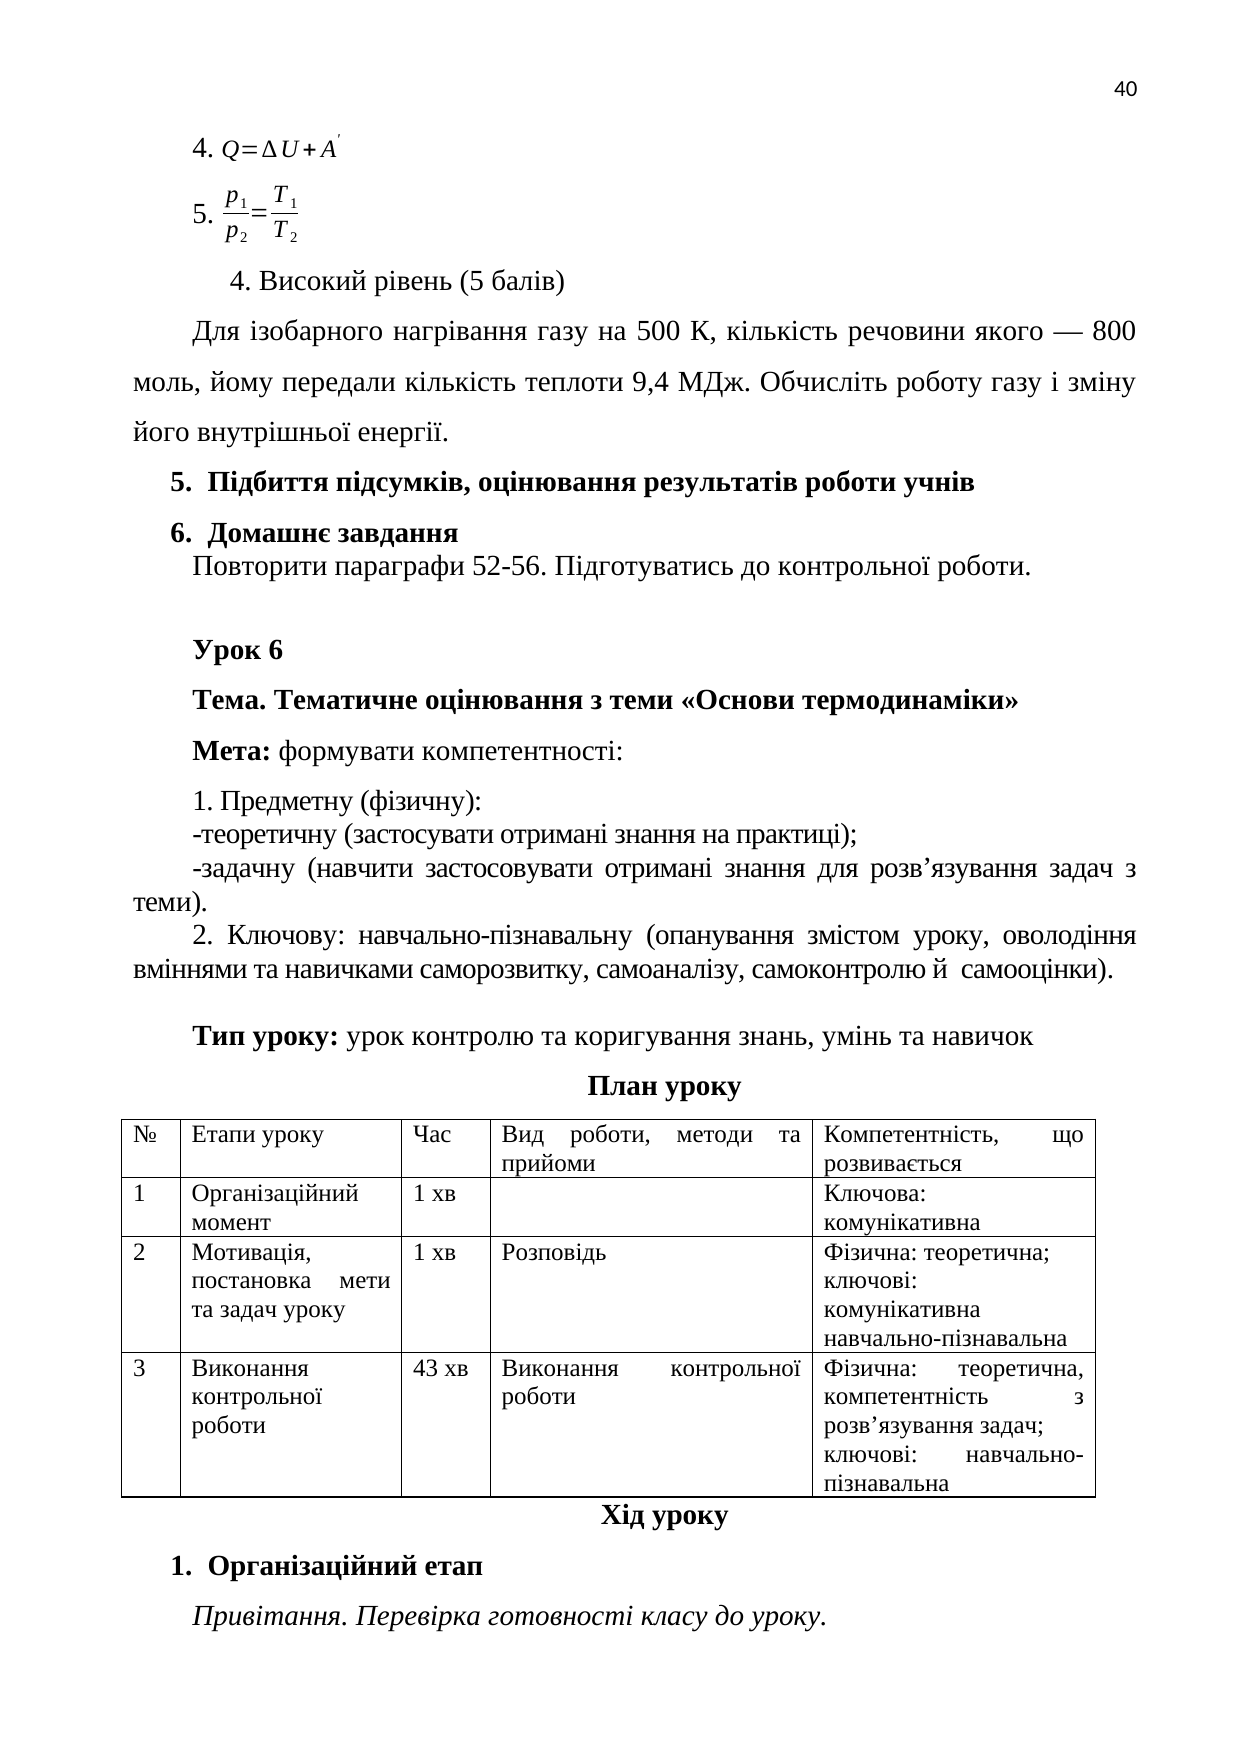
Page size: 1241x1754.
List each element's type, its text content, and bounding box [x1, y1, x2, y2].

text План уроку [133, 1068, 1137, 1102]
text 1. Предметну (фізичну): [133, 783, 1137, 817]
text Тема. Тематичне оцінювання з теми «Основи термодинаміки» [133, 682, 1137, 716]
text 2. Ключову: навчально-пізнавальну (опанування змістом уроку, оволодіння вміннями та навичками саморозвитку, самоаналізу, самоконтролю й самооцінки). [133, 917, 1137, 984]
table_cell Виконання контрольної роботи [491, 1353, 812, 1496]
table_header Час [402, 1120, 490, 1177]
table_cell 1 хв [402, 1178, 490, 1236]
table_cell Мотивація, постановка мети та задач уроку [181, 1237, 401, 1352]
text Мета: формувати компетентності: [133, 733, 1137, 766]
text Тип уроку: урок контролю та коригування знань, умінь та навичок [133, 1018, 1137, 1051]
table_cell 1 хв [402, 1237, 490, 1352]
table_cell Розповідь [491, 1237, 812, 1352]
table_header Етапи уроку [181, 1120, 401, 1177]
table_cell 1 [122, 1178, 180, 1236]
text Урок 6 [133, 632, 1137, 666]
table_header № [122, 1120, 180, 1177]
text Повторити параграфи 52-56. Підготуватись до контрольної роботи. [133, 548, 1137, 582]
list Домашнє завдання [170, 515, 1137, 548]
table_header Компетентність, що розвивається [813, 1120, 1095, 1177]
text Привітання. Перевірка готовності класу до уроку. [133, 1598, 1137, 1632]
text Хід уроку [133, 1497, 1137, 1531]
table_header Вид роботи, методи та прийоми [491, 1120, 812, 1177]
text 4. [133, 130, 1137, 163]
table_cell Фізична: теоретична; ключові: комунікативна навчально-пізнавальна [813, 1237, 1095, 1352]
table_cell 3 [122, 1353, 180, 1496]
table_cell 43 хв [402, 1353, 490, 1496]
text -задачну (навчити застосовувати отримані знання для розв’язування задач з теми). [133, 850, 1137, 917]
table_cell [491, 1178, 812, 1236]
table_cell Ключова: комунікативна [813, 1178, 1095, 1236]
text 5. [133, 180, 1137, 246]
table_cell Фізична: теоретична, компетентність з розв’язування задач; ключові: навчально-пізнавальна [813, 1353, 1095, 1496]
text 4. Високий рівень (5 балів) [170, 263, 1137, 297]
table_cell Організаційний момент [181, 1178, 401, 1236]
table_cell 2 [122, 1237, 180, 1352]
text Для ізобарного нагрівання газу на 500 К, кількість речовини якого — 800 моль, йому передали кількість теплоти 9,4 МДж. Обчисліть роботу газу і зміну його внутрішньої енергії. [133, 313, 1137, 448]
table_cell Виконання контрольної роботи [181, 1353, 401, 1496]
text -теоретичну (застосувати отримані знання на практиці); [133, 817, 1137, 850]
list Підбиття підсумків, оцінювання результатів роботи учнів [170, 464, 1137, 498]
list Організаційний етап [170, 1548, 1137, 1581]
